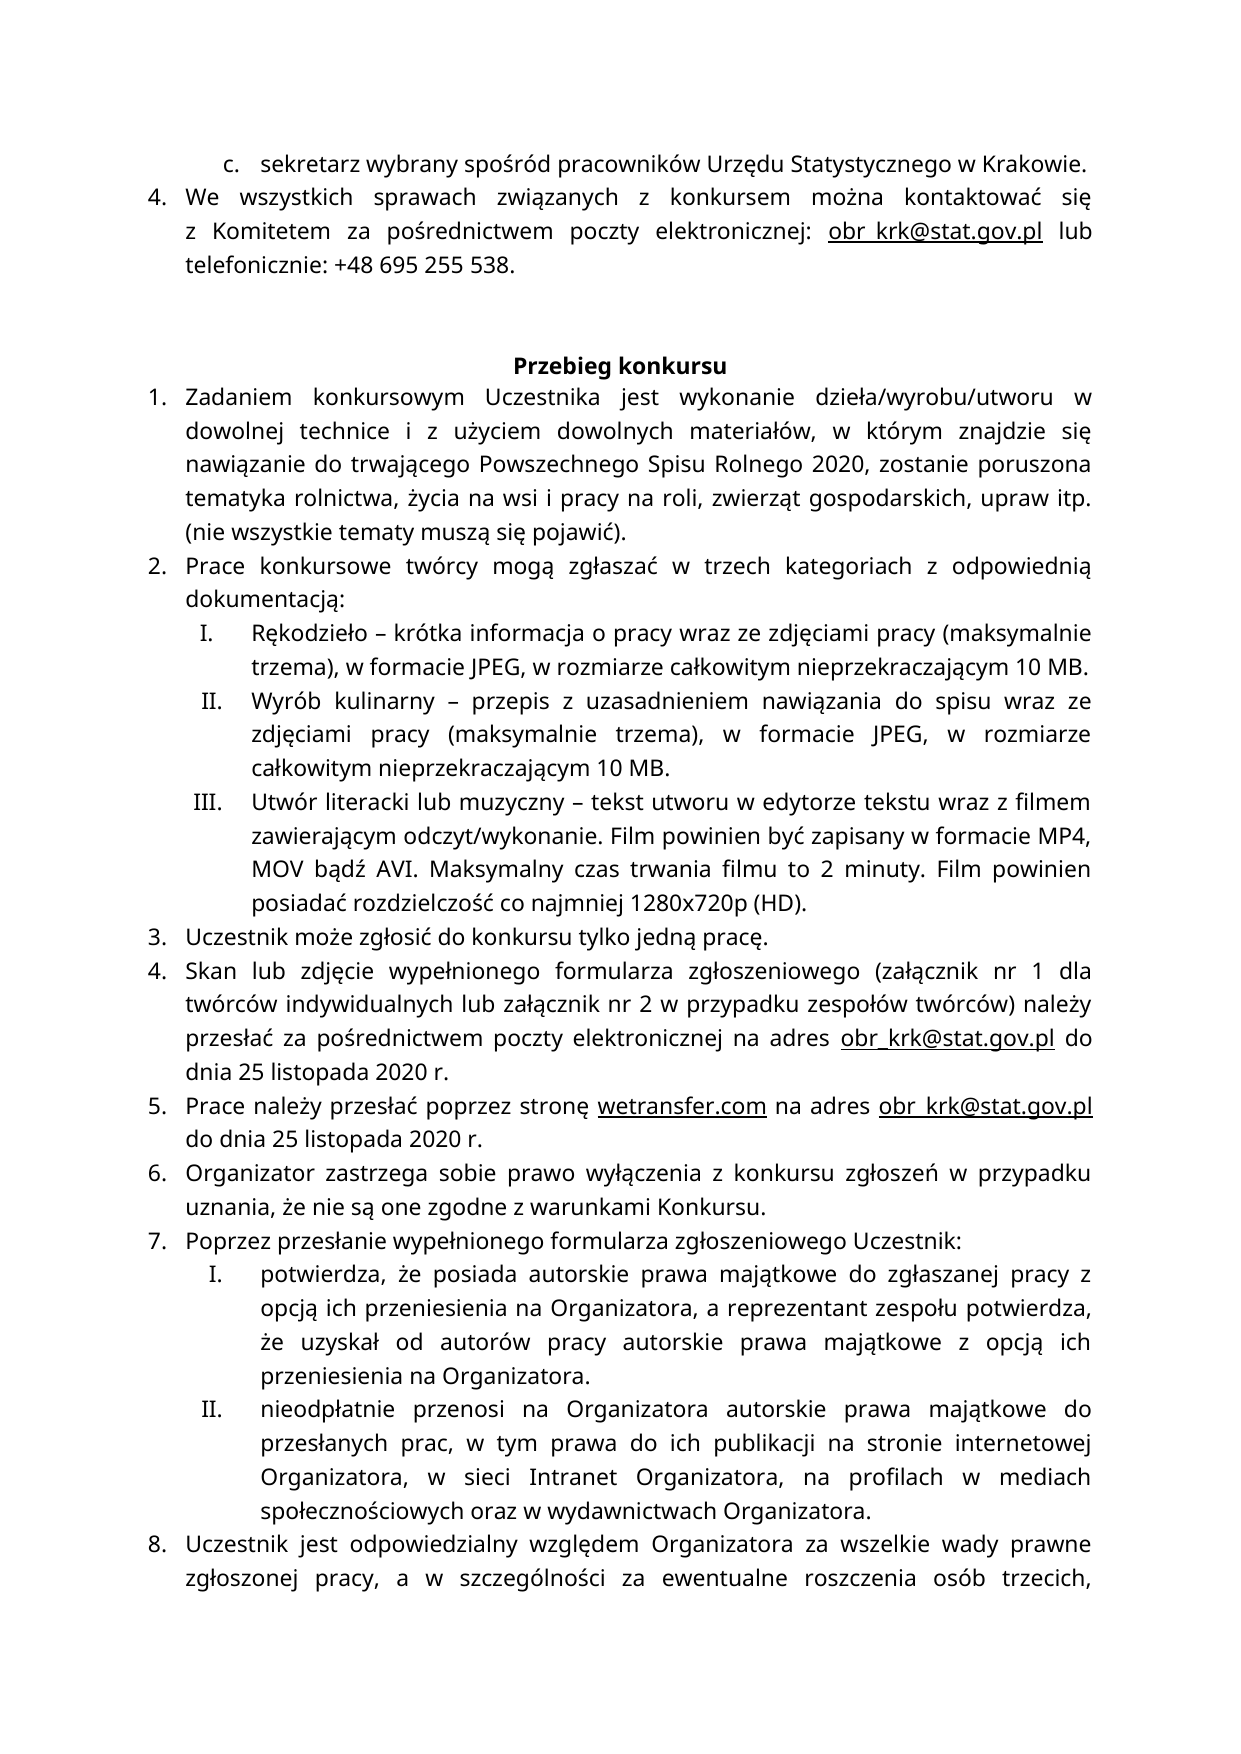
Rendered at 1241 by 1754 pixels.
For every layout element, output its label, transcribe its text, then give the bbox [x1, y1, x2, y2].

text Przebieg konkursu [148, 350, 1093, 381]
list Skan lub zdjęcie wypełnionego formularza zgłoszeniowego (załącznik nr 1 dla twórców indywidualnych lub załącznik nr 2 w przypadku zespołów twórców) należy przesłać za pośrednictwem poczty elektronicznej na adres obr_krk@stat.gov.pl do dnia 25 listopada 2020 r. [148, 955, 1093, 1087]
list nieodpłatnie przenosi na Organizatora autorskie prawa majątkowe do przesłanych prac, w tym prawa do ich publikacji na stronie internetowej Organizatora, w sieci Intranet Organizatora, na profilach w mediach społecznościowych oraz w wydawnictwach Organizatora. [223, 1393, 1093, 1526]
list Prace należy przesłać poprzez stronę wetransfer.com na adres obr_krk@stat.gov.pl do dnia 25 listopada 2020 r. [148, 1090, 1093, 1155]
list sekretarz wybrany spośród pracowników Urzędu Statystycznego w Krakowie. [223, 148, 1093, 179]
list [148, 1528, 1093, 1593]
list Wyrób kulinarny – przepis z uzasadnieniem nawiązania do spisu wraz ze zdjęciami pracy (maksymalnie trzema), w formacie JPEG, w rozmiarze całkowitym nieprzekraczającym 10 MB. [223, 685, 1093, 783]
list Uczestnik może zgłosić do konkursu tylko jedną pracę. [148, 921, 1093, 952]
list potwierdza, że posiada autorskie prawa majątkowe do zgłaszanej pracy z opcją ich przeniesienia na Organizatora, a reprezentant zespołu potwierdza, że uzyskał od autorów pracy autorskie prawa majątkowe z opcją ich przeniesienia na Organizatora. [223, 1258, 1093, 1391]
list Zadaniem konkursowym Uczestnika jest wykonanie dzieła/wyrobu/utworu w dowolnej technice i z użyciem dowolnych materiałów, w którym znajdzie się nawiązanie do trwającego Powszechnego Spisu Rolnego 2020, zostanie poruszona tematyka rolnictwa, życia na wsi i pracy na roli, zwierząt gospodarskich, upraw itp. (nie wszystkie tematy muszą się pojawić). [148, 381, 1093, 547]
list Poprzez przesłanie wypełnionego formularza zgłoszeniowego Uczestnik: [148, 1225, 1093, 1256]
list Prace konkursowe twórcy mogą zgłaszać w trzech kategoriach z odpowiednią dokumentacją: [148, 550, 1093, 615]
list Utwór literacki lub muzyczny – tekst utworu w edytorze tekstu wraz z filmem zawierającym odczyt/wykonanie. Film powinien być zapisany w formacie MP4, MOV bądź AVI. Maksymalny czas trwania filmu to 2 minuty. Film powinien posiadać rozdzielczość co najmniej 1280x720p (HD). [223, 786, 1093, 918]
list Rękodzieło – krótka informacja o pracy wraz ze zdjęciami pracy (maksymalnie trzema), w formacie JPEG, w rozmiarze całkowitym nieprzekraczającym 10 MB. [213, 617, 1093, 682]
list We wszystkich sprawach związanych z konkursem można kontaktować się z Komitetem za pośrednictwem poczty elektronicznej: obr_krk@stat.gov.pl lub telefonicznie: +48 695 255 538. [148, 181, 1093, 280]
list Organizator zastrzega sobie prawo wyłączenia z konkursu zgłoszeń w przypadku uznania, że nie są one zgodne z warunkami Konkursu. [148, 1157, 1093, 1222]
